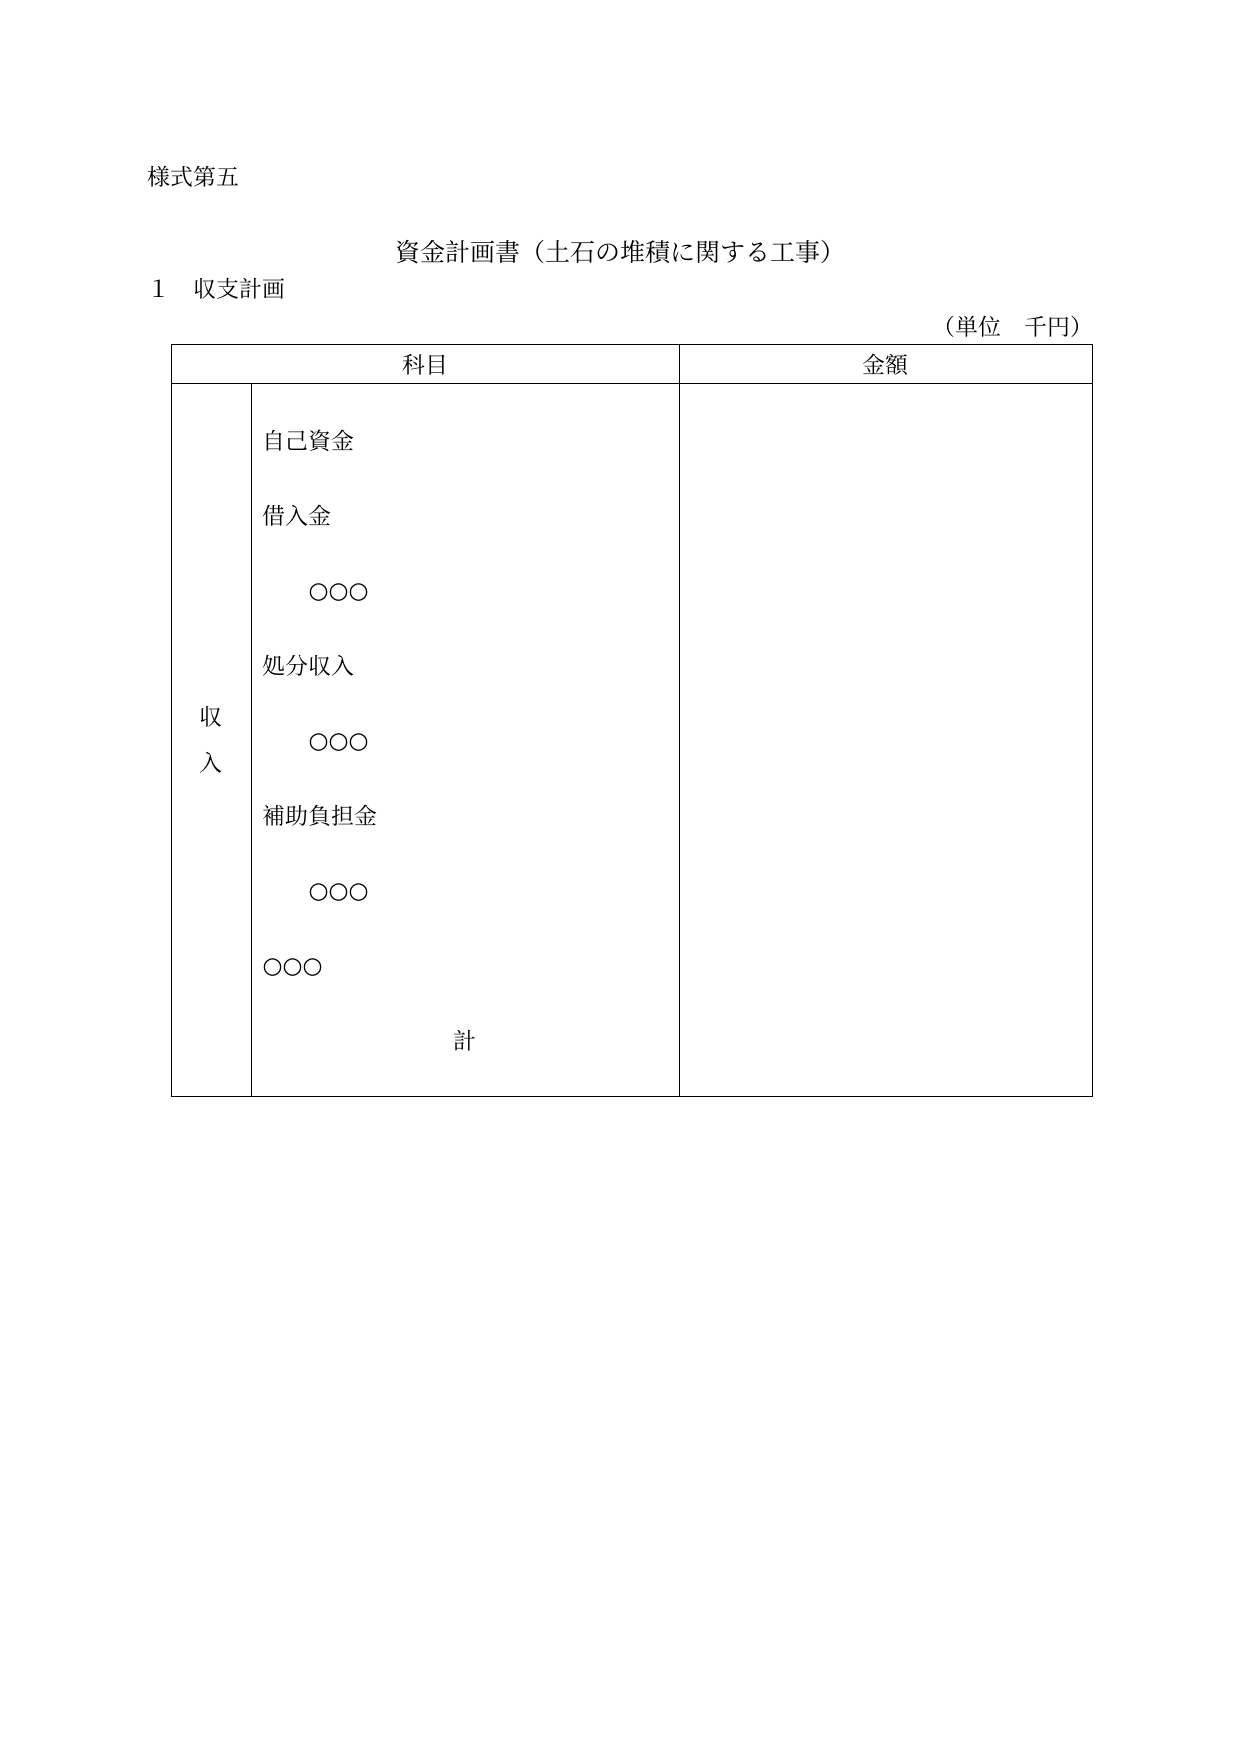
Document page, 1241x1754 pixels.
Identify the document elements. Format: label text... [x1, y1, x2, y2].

table_cell [680, 384, 1092, 1096]
text （単位 千円） [148, 306, 1092, 344]
text 様式第五 [148, 156, 1092, 194]
text 資金計画書（土石の堆積に関する工事） [148, 231, 1092, 269]
table_cell 収 入 [172, 384, 251, 1096]
table_header 科目 [172, 345, 679, 382]
table_cell 自己資金 借入金 ○○○ 処分収入 ○○○ 補助負担金 ○○○ ○○○ 計 [252, 384, 679, 1096]
text １ 収支計画 [148, 269, 1092, 306]
table_header 金額 [680, 345, 1092, 382]
